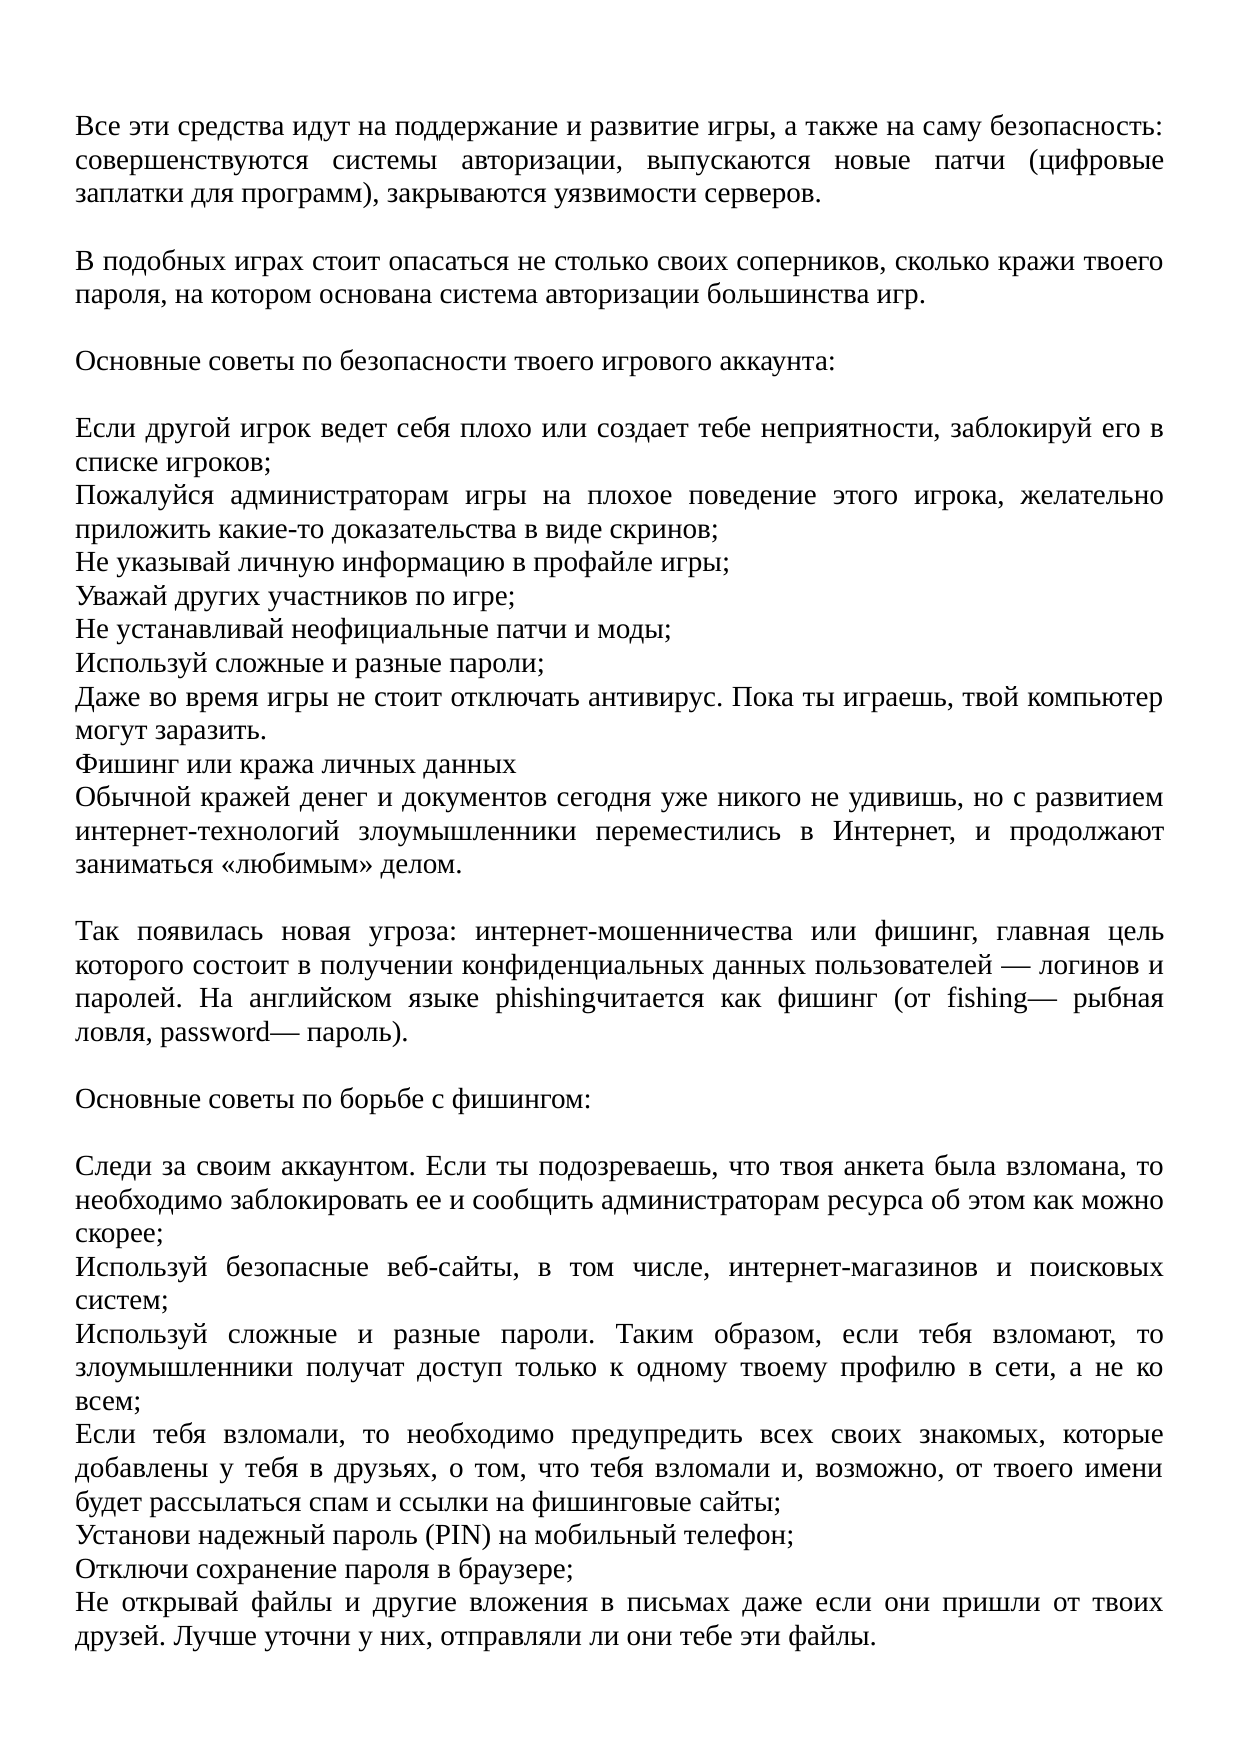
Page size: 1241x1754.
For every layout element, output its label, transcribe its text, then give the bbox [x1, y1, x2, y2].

text Используй безопасные веб-сайты, в том числе, интернет-магазинов и поисковых систем; [75, 1249, 1165, 1316]
text Установи надежный пароль (PIN) на мобильный телефон; [75, 1517, 1165, 1551]
text Не открывай файлы и другие вложения в письмах даже если они пришли от твоих друзей. Лучше уточни у них, отправляли ли они тебе эти файлы. [75, 1584, 1165, 1651]
text Обычной кражей денег и документов сегодня уже никого не удивишь, но с развитием интернет-технологий злоумышленники переместились в Интернет, и продолжают заниматься «любимым» делом. [75, 779, 1165, 880]
text Не устанавливай неофициальные патчи и моды; [75, 612, 1165, 645]
text Основные советы по борьбе с фишингом: [75, 1081, 1165, 1115]
text Фишинг или кража личных данных [75, 746, 1165, 779]
text Не указывай личную информацию в профайле игры; [75, 544, 1165, 578]
text Даже во время игры не стоит отключать антивирус. Пока ты играешь, твой компьютер могут заразить. [75, 679, 1165, 746]
text Используй сложные и разные пароли. Таким образом, если тебя взломают, то злоумышленники получат доступ только к одному твоему профилю в сети, а не ко всем; [75, 1316, 1165, 1417]
text Все эти средства идут на поддержание и развитие игры, а также на саму безопасность: совершенствуются системы авторизации, выпускаются новые патчи (цифровые заплатки для программ), закрываются уязвимости серверов. [75, 108, 1165, 209]
text Пожалуйся администраторам игры на плохое поведение этого игрока, желательно приложить какие-то доказательства в виде скринов; [75, 477, 1165, 544]
text Так появилась новая угроза: интернет-мошенничества или фишинг, главная цель которого состоит в получении конфиденциальных данных пользователей — логинов и паролей. На английском языке phishingчитается как фишинг (от fishing— рыбная ловля, password— пароль). [75, 913, 1165, 1048]
text Используй сложные и разные пароли; [75, 645, 1165, 679]
text Уважай других участников по игре; [75, 578, 1165, 612]
text Если тебя взломали, то необходимо предупредить всех своих знакомых, которые добавлены у тебя в друзьях, о том, что тебя взломали и, возможно, от твоего имени будет рассылаться спам и ссылки на фишинговые сайты; [75, 1417, 1165, 1517]
text Отключи сохранение пароля в браузере; [75, 1551, 1165, 1584]
text Следи за своим аккаунтом. Если ты подозреваешь, что твоя анкета была взломана, то необходимо заблокировать ее и сообщить администраторам ресурса об этом как можно скорее; [75, 1148, 1165, 1249]
text Основные советы по безопасности твоего игрового аккаунта: [75, 343, 1165, 377]
text В подобных играх стоит опасаться не столько своих соперников, сколько кражи твоего пароля, на котором основана система авторизации большинства игр. [75, 243, 1165, 310]
text Если другой игрок ведет себя плохо или создает тебе неприятности, заблокируй его в списке игроков; [75, 410, 1165, 477]
